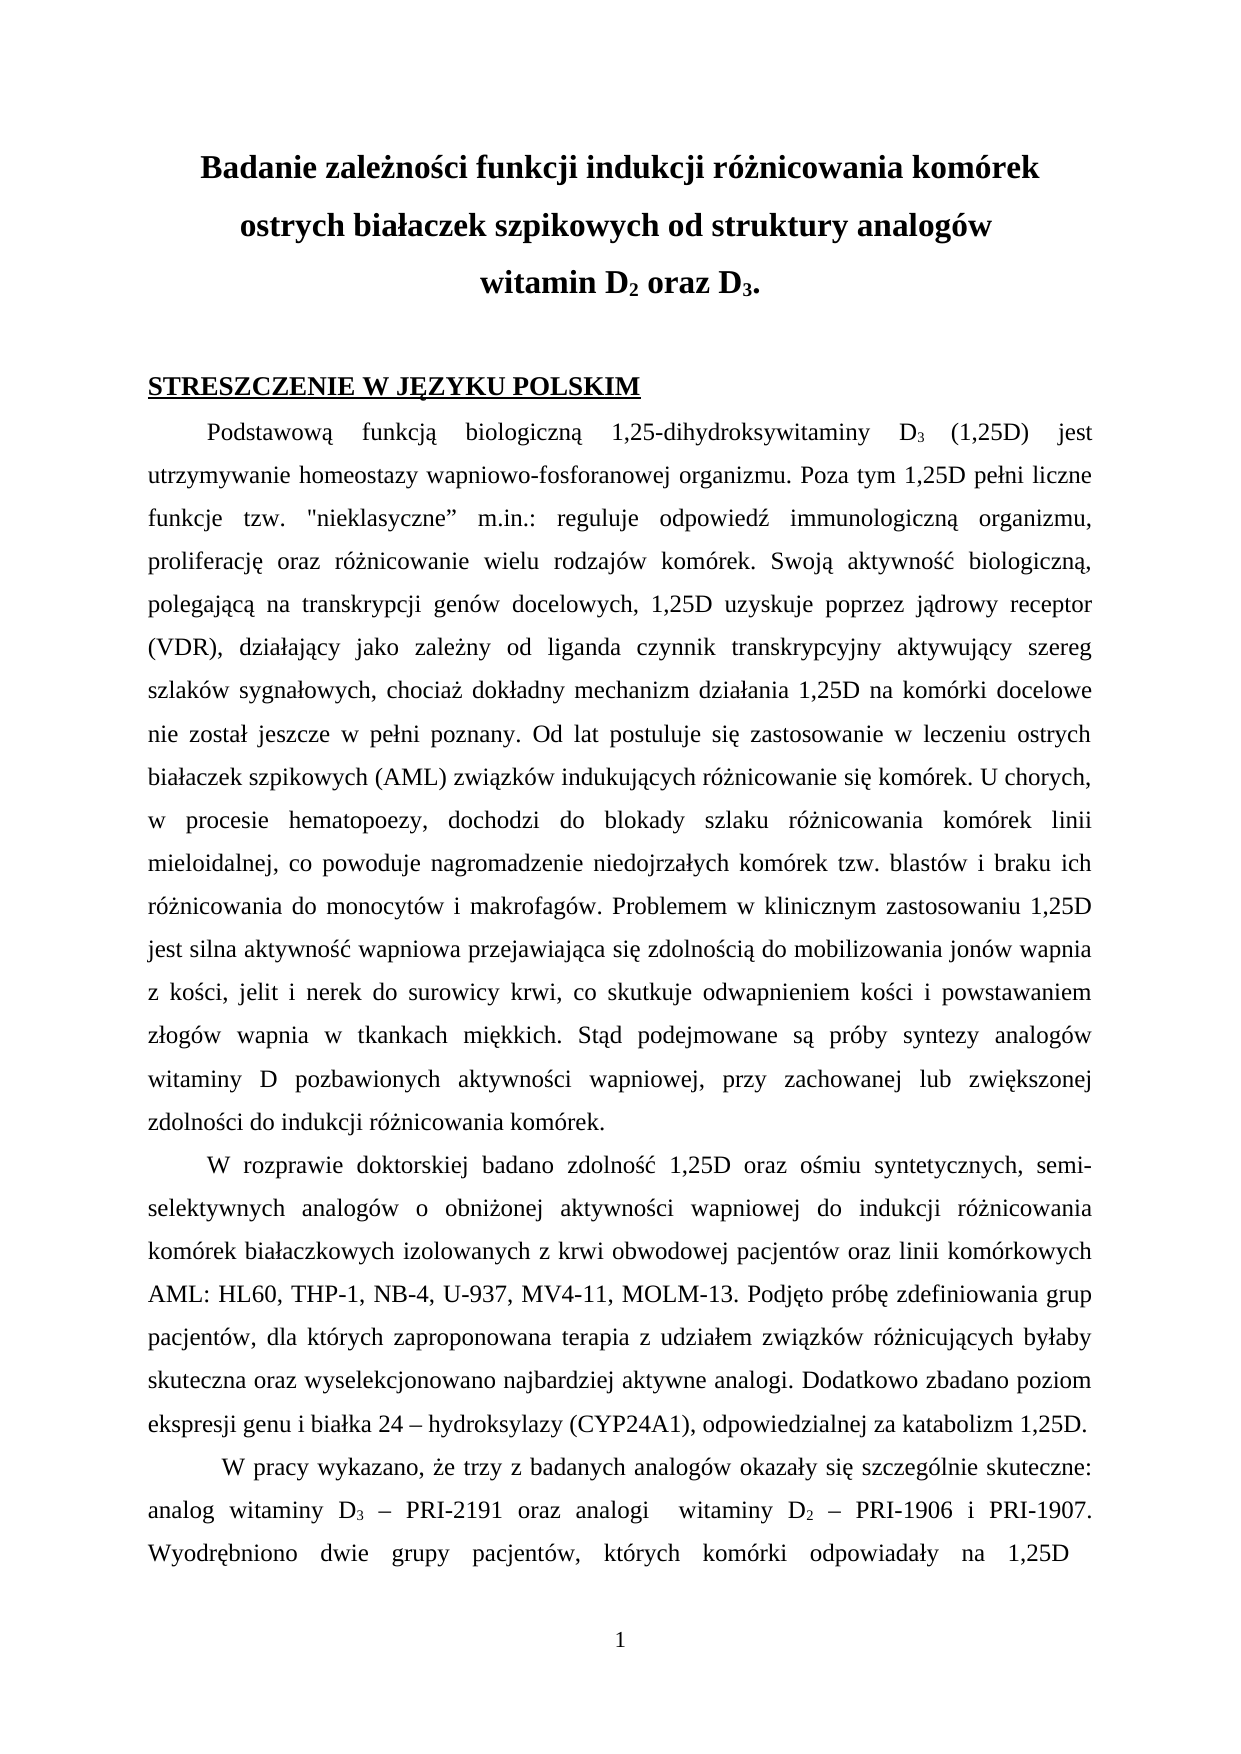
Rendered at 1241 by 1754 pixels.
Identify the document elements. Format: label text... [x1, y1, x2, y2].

text STRESZCZENIE W JĘZYKU POLSKIM [148, 370, 1093, 401]
text Badanie zależności funkcji indukcji różnicowania komórek ostrych białaczek szpikowych od struktury analogów witamin D2 oraz D3. [148, 148, 1093, 301]
text W rozprawie doktorskiej badano zdolność 1,25D oraz ośmiu syntetycznych, semi-selektywnych analogów o obniżonej aktywności wapniowej do indukcji różnicowania komórek białaczkowych izolowanych z krwi obwodowej pacjentów oraz linii komórkowych AML: HL60, THP-1, NB-4, U-937, MV4-11, MOLM-13. Podjęto próbę zdefiniowania grup pacjentów, dla których zaproponowana terapia z udziałem związków różnicujących byłaby skuteczna oraz wyselekcjonowano najbardziej aktywne analogi. Dodatkowo zbadano poziom ekspresji genu i białka 24 – hydroksylazy (CYP24A1), odpowiedzialnej za katabolizm 1,25D. [148, 1150, 1093, 1437]
text Podstawową funkcją biologiczną 1,25-dihydroksywitaminy D3 (1,25D) jest utrzymywanie homeostazy wapniowo-fosforanowej organizmu. Poza tym 1,25D pełni liczne funkcje tzw. "nieklasyczne” m.in.: reguluje odpowiedź immunologiczną organizmu, proliferację oraz różnicowanie wielu rodzajów komórek. Swoją aktywność biologiczną, polegającą na transkrypcji genów docelowych, 1,25D uzyskuje poprzez jądrowy receptor (VDR), działający jako zależny od liganda czynnik transkrypcyjny aktywujący szereg szlaków sygnałowych, chociaż dokładny mechanizm działania 1,25D na komórki docelowe nie został jeszcze w pełni poznany. Od lat postuluje się zastosowanie w leczeniu ostrych białaczek szpikowych (AML) związków indukujących różnicowanie się komórek. U chorych, w procesie hematopoezy, dochodzi do blokady szlaku różnicowania komórek linii mieloidalnej, co powoduje nagromadzenie niedojrzałych komórek tzw. blastów i braku ich różnicowania do monocytów i makrofagów. Problemem w klinicznym zastosowaniu 1,25D jest silna aktywność wapniowa przejawiająca się zdolnością do mobilizowania jonów wapnia z kości, jelit i nerek do surowicy krwi, co skutkuje odwapnieniem kości i powstawaniem złogów wapnia w tkankach miękkich. Stąd podejmowane są próby syntezy analogów witaminy D pozbawionych aktywności wapniowej, przy zachowanej lub zwiększonej zdolności do indukcji różnicowania komórek. [148, 417, 1093, 1136]
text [148, 1452, 1093, 1567]
